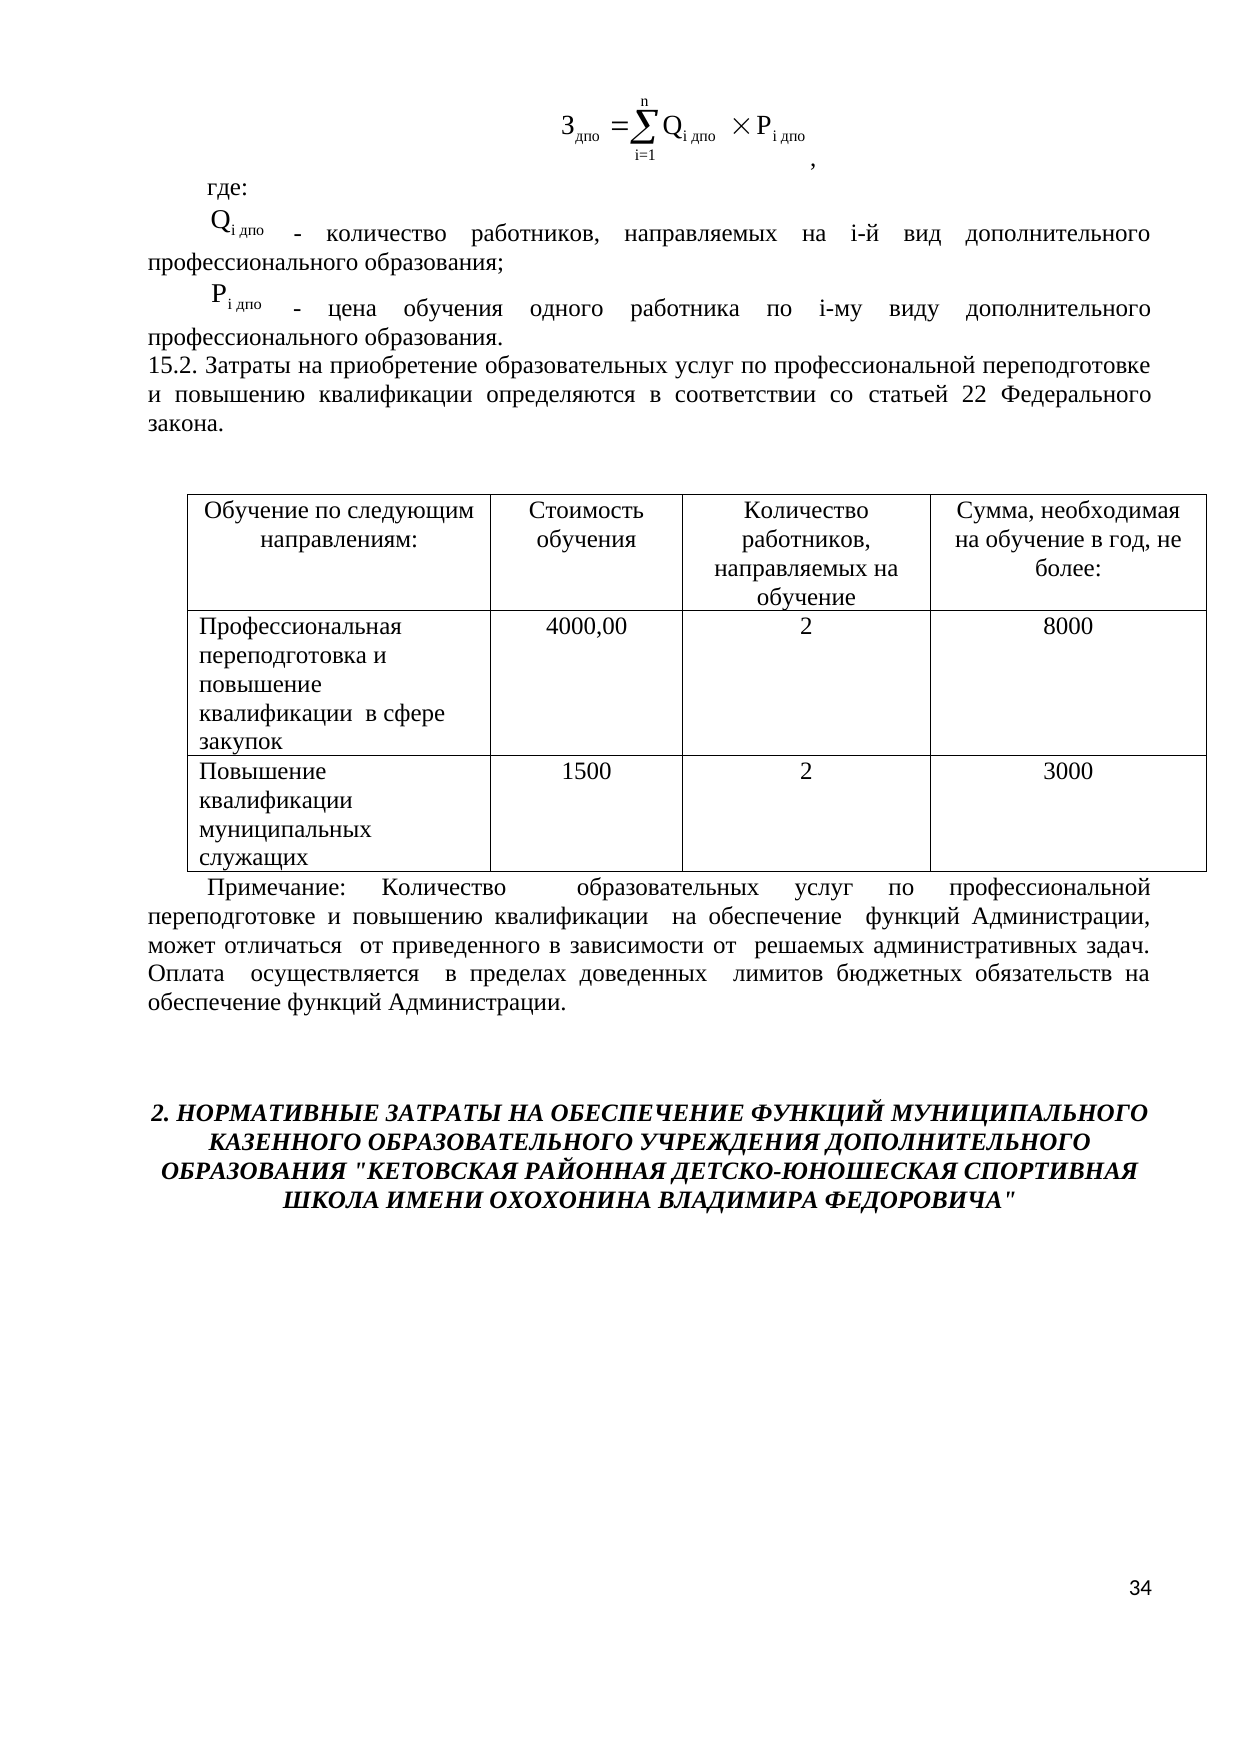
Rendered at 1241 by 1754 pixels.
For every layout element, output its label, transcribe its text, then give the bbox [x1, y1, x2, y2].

text 15.2. Затраты на приобретение образовательных услуг по профессиональной переподготовке и повышению квалификации определяются в соответствии со статьей 22 Федерального закона. [148, 351, 1152, 437]
table_cell 8000 [931, 611, 1206, 755]
table_header Сумма, необходимая на обучение в год, не более: [931, 495, 1206, 610]
text где: [148, 172, 1152, 201]
table_header Обучение по следующим направлениям: [188, 495, 490, 610]
table_cell 1500 [491, 756, 682, 871]
table_cell Повышение квалификации муниципальных служащих [188, 756, 490, 871]
text Примечание: Количество образовательных услуг по профессиональной переподготовке и повышению квалификации на обеспечение функций Администрации, может отличаться от приведенного в зависимости от решаемых административных задач. Оплата осуществляется в пределах доведенных лимитов бюджетных обязательств на обеспечение функций Администрации. [148, 872, 1152, 1016]
table_header Количество работников, направляемых на обучение [683, 495, 930, 610]
table_cell 2 [683, 756, 930, 871]
table_cell 3000 [931, 756, 1206, 871]
table_header Стоимость обучения [491, 495, 682, 610]
table_cell Профессиональная переподготовка и повышение квалификации в сфере закупок [188, 611, 490, 755]
text , [148, 89, 1152, 172]
text - количество работников, направляемых на i-й вид дополнительного профессионального образования; [148, 201, 1152, 276]
text - цена обучения одного работника по i-му виду дополнительного профессионального образования. [148, 276, 1152, 351]
table_cell 2 [683, 611, 930, 755]
table_cell 4000,00 [491, 611, 682, 755]
text 2. НОРМАТИВНЫЕ ЗАТРАТЫ НА ОБЕСПЕЧЕНИЕ ФУНКЦИЙ МУНИЦИПАЛЬНОГО КАЗЕННОГО ОБРАЗОВАТЕЛЬНОГО УЧРЕЖДЕНИЯ ДОПОЛНИТЕЛЬНОГО ОБРАЗОВАНИЯ "КЕТОВСКАЯ РАЙОННАЯ ДЕТСКО-ЮНОШЕСКАЯ СПОРТИВНАЯ ШКОЛА ИМЕНИ ОХОХОНИНА ВЛАДИМИРА ФЕДОРОВИЧА" [148, 1098, 1152, 1213]
